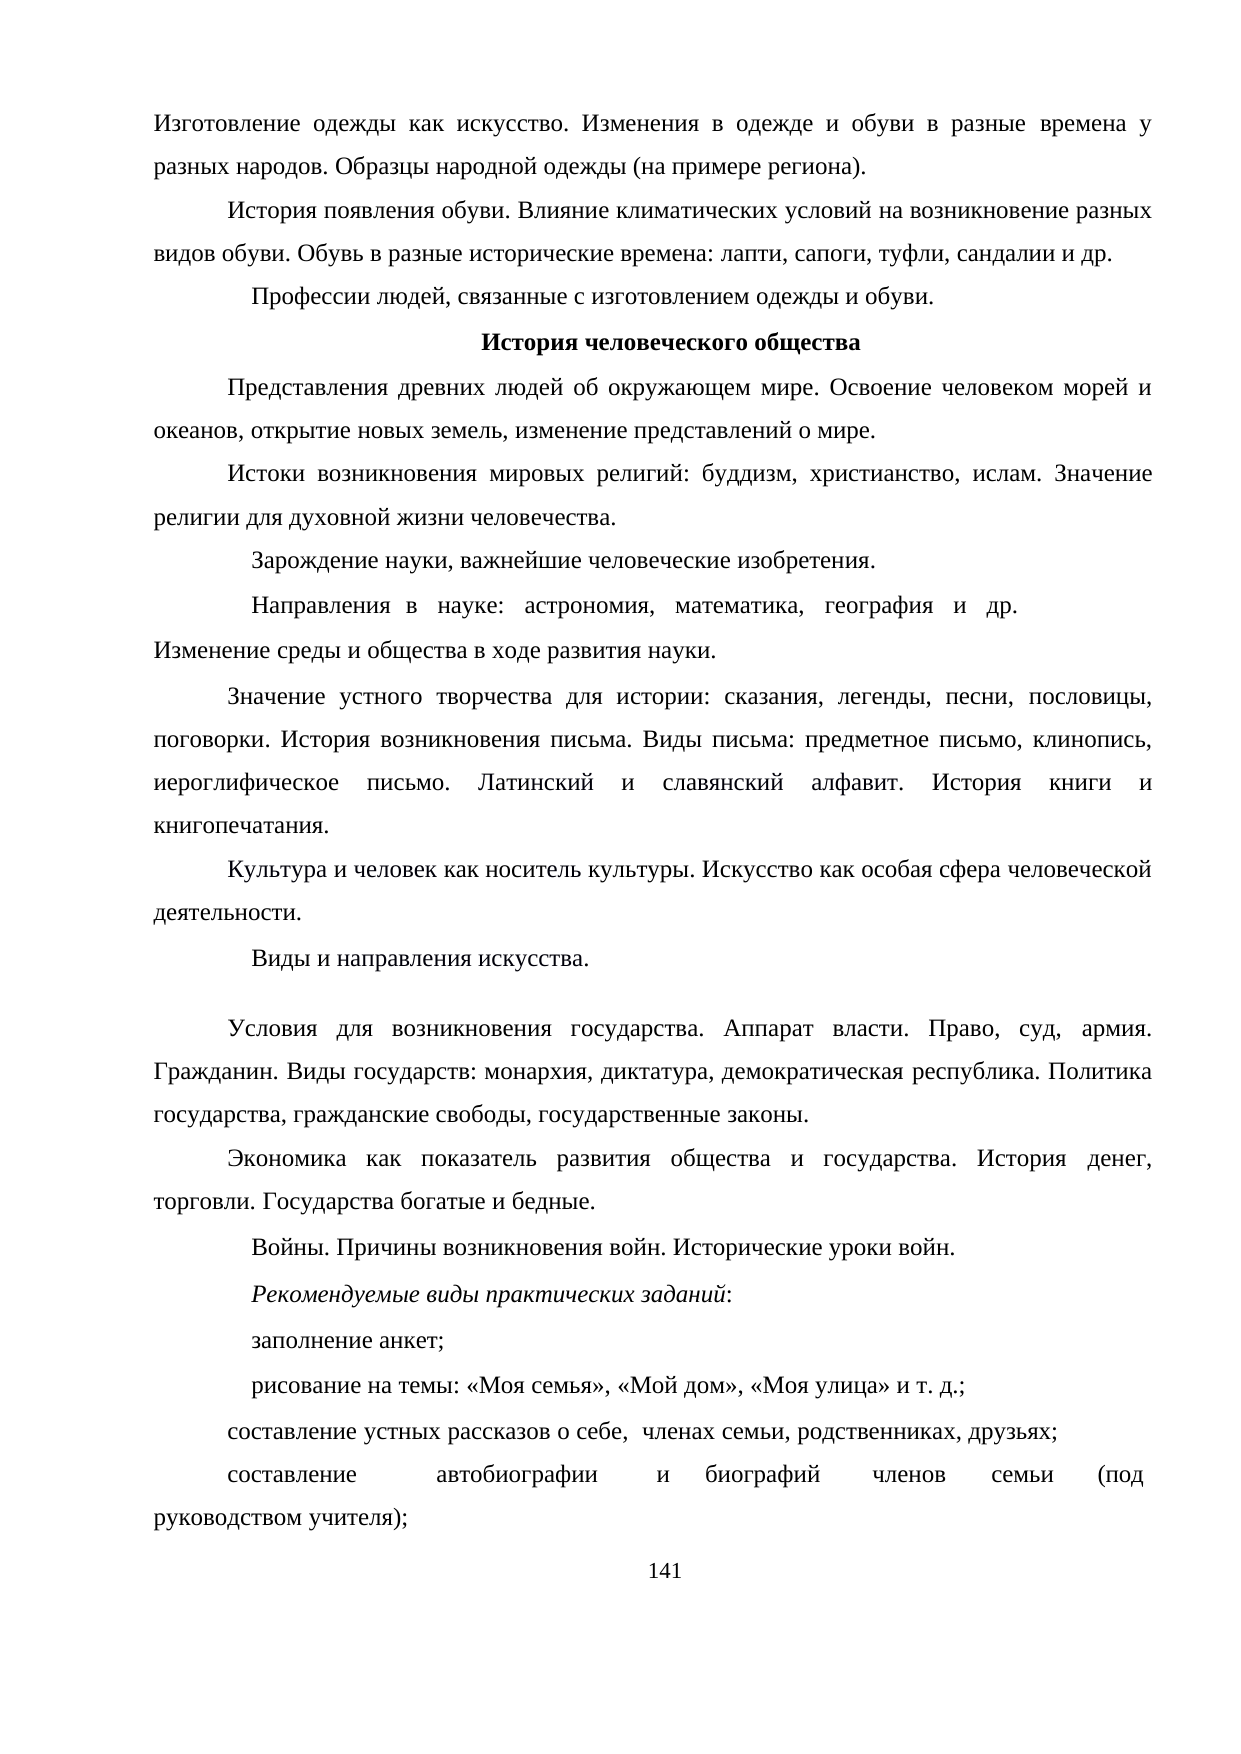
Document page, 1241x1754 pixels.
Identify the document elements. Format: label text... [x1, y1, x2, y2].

text рисование на темы: «Моя семья», «Мой дом», «Моя улица» и т. д.; [251, 1370, 1223, 1399]
text составление устных рассказов о себе, членах семьи, родственниках, друзьях; [153, 1416, 1152, 1444]
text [153, 108, 1152, 180]
text Экономика как показатель развития общества и государства. История денег, торговли. Государства богатые и бедные. [153, 1143, 1152, 1215]
text Условия для возникновения государства. Аппарат власти. Право, суд, армия. Гражданин. Виды государств: монархия, диктатура, демократическая республика. Политика государства, гражданские свободы, государственные законы. [153, 1013, 1152, 1128]
text История появления обуви. Влияние климатических условий на возникновение разных видов обуви. Обувь в разные исторические времена: лапти, сапоги, туфли, сандалии и др. [153, 195, 1152, 267]
text Истоки возникновения мировых религий: буддизм, христианство, ислам. Значение религии для духовной жизни человечества. [153, 458, 1152, 530]
text Рекомендуемые виды практических заданий: [251, 1279, 1223, 1308]
text Значение устного творчества для истории: сказания, легенды, песни, пословицы, поговорки. История возникновения письма. Виды письма: предметное письмо, клинопись, иероглифическое письмо. Латинский и славянский алфавит. История книги и книгопечатания. [153, 681, 1152, 839]
text Направления в науке: астрономия, математика, география и др. [251, 590, 1223, 619]
text Войны. Причины возникновения войн. Исторические уроки войн. [251, 1229, 1223, 1262]
text Изменение среды и общества в ходе развития науки. [153, 636, 1223, 664]
text составление автобиографии и биографий членов семьи (под руководством учителя); [153, 1459, 1151, 1531]
text Представления древних людей об окружающем мире. Освоение человеком морей и океанов, открытие новых земель, изменение представлений о мире. [153, 372, 1152, 444]
text заполнение анкет; [251, 1325, 1223, 1353]
text Профессии людей, связанные с изготовлением одежды и обуви. [251, 281, 1223, 310]
text Культура и человек как носитель культуры. Искусство как особая сфера человеческой деятельности. [153, 854, 1152, 926]
text История человеческого общества [481, 327, 1223, 356]
text Зарождение науки, важнейшие человеческие изобретения. [251, 545, 1223, 573]
text Виды и направления искусства. [251, 940, 1223, 973]
